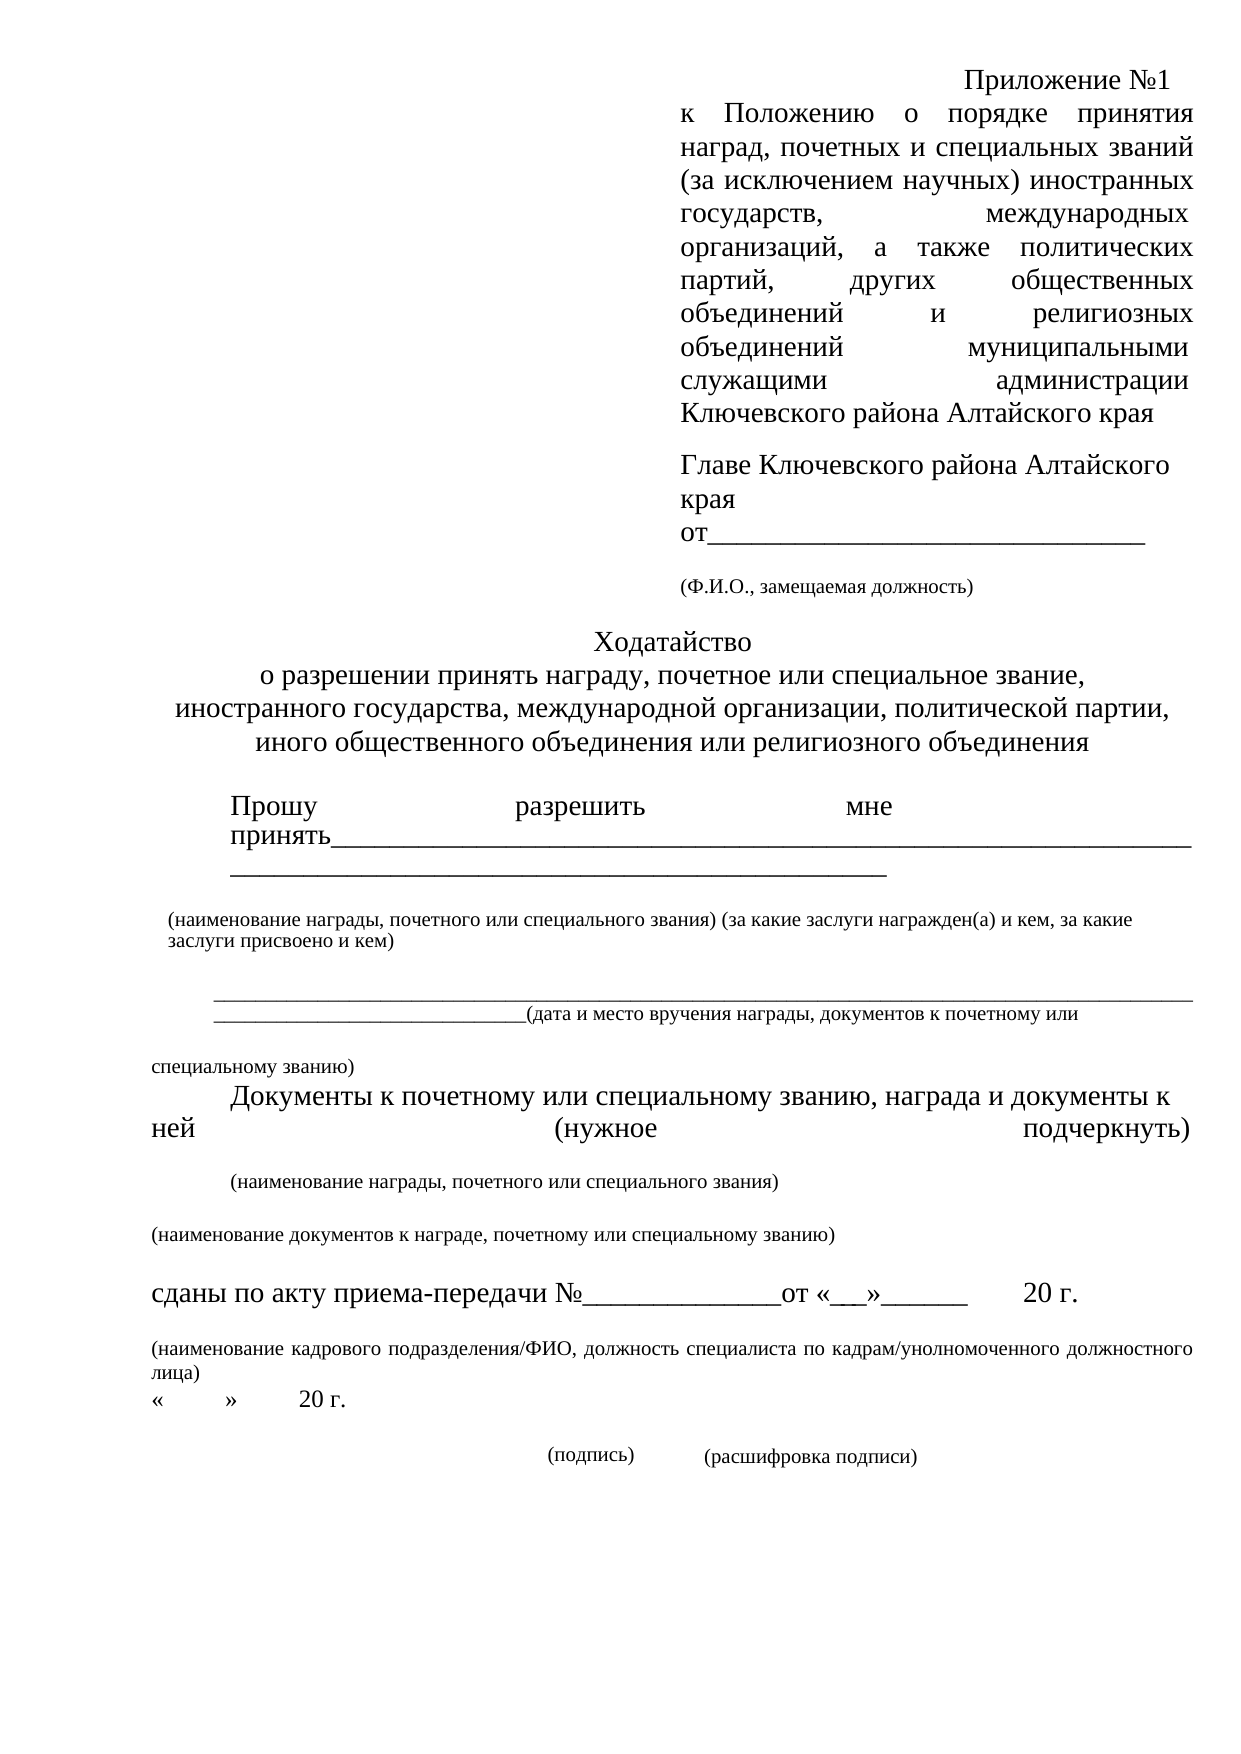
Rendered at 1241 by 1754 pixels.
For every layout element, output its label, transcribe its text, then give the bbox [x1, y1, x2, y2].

text (Ф.И.О., замещаемая должность) [680, 577, 1194, 598]
text Документы к почетному или специальному званию, награда и документы к ней (нужное подчеркнуть) [151, 1079, 1194, 1144]
text Главе Ключевского района Алтайского края от______________________________ [680, 448, 1194, 548]
text ____________________________________________________________________________________________________________________________(дата и место вручения награды, документов к почетному или [213, 983, 1194, 1025]
text (наименование награды, почетного или специального звания) [230, 1172, 1194, 1193]
text специальному званию) [151, 1047, 1194, 1079]
text служащими администрации [680, 363, 1194, 396]
text (наименование документов к награде, почетному или специальному званию) [151, 1225, 1194, 1246]
text о разрешении принять награду, почетное или специальное звание, иностранного государства, международной организации, политической партии, иного общественного объединения или религиозного объединения [151, 658, 1194, 758]
text « » 20 г. [151, 1384, 1194, 1413]
text организаций, а также политических партий, других общественных объединений и религиозных объединений муниципальными [680, 229, 1194, 363]
text Ключевского района Алтайского края [680, 396, 1194, 429]
text (наименование кадрового подразделения/ФИО, должность специалиста по кадрам/унолномоченного должностного лица) [151, 1336, 1194, 1384]
text Прошу разрешить мне принять________________________________________________________________________________________________________ [230, 792, 1194, 880]
text Приложение №1 [151, 63, 1171, 96]
text сданы по акту приема-передачи № от « » 20 г. [151, 1279, 1194, 1308]
text (расшифровка подписи) [151, 1447, 1194, 1468]
text к Положению о порядке принятия наград, почетных и специальных званий (за исключением научных) иностранных государств, международных [680, 96, 1194, 229]
text Ходатайство [151, 624, 1194, 658]
text (наименование награды, почетного или специального звания) (за какие заслуги награжден(а) и кем, за какие заслуги присвоено и кем) [168, 910, 1194, 951]
